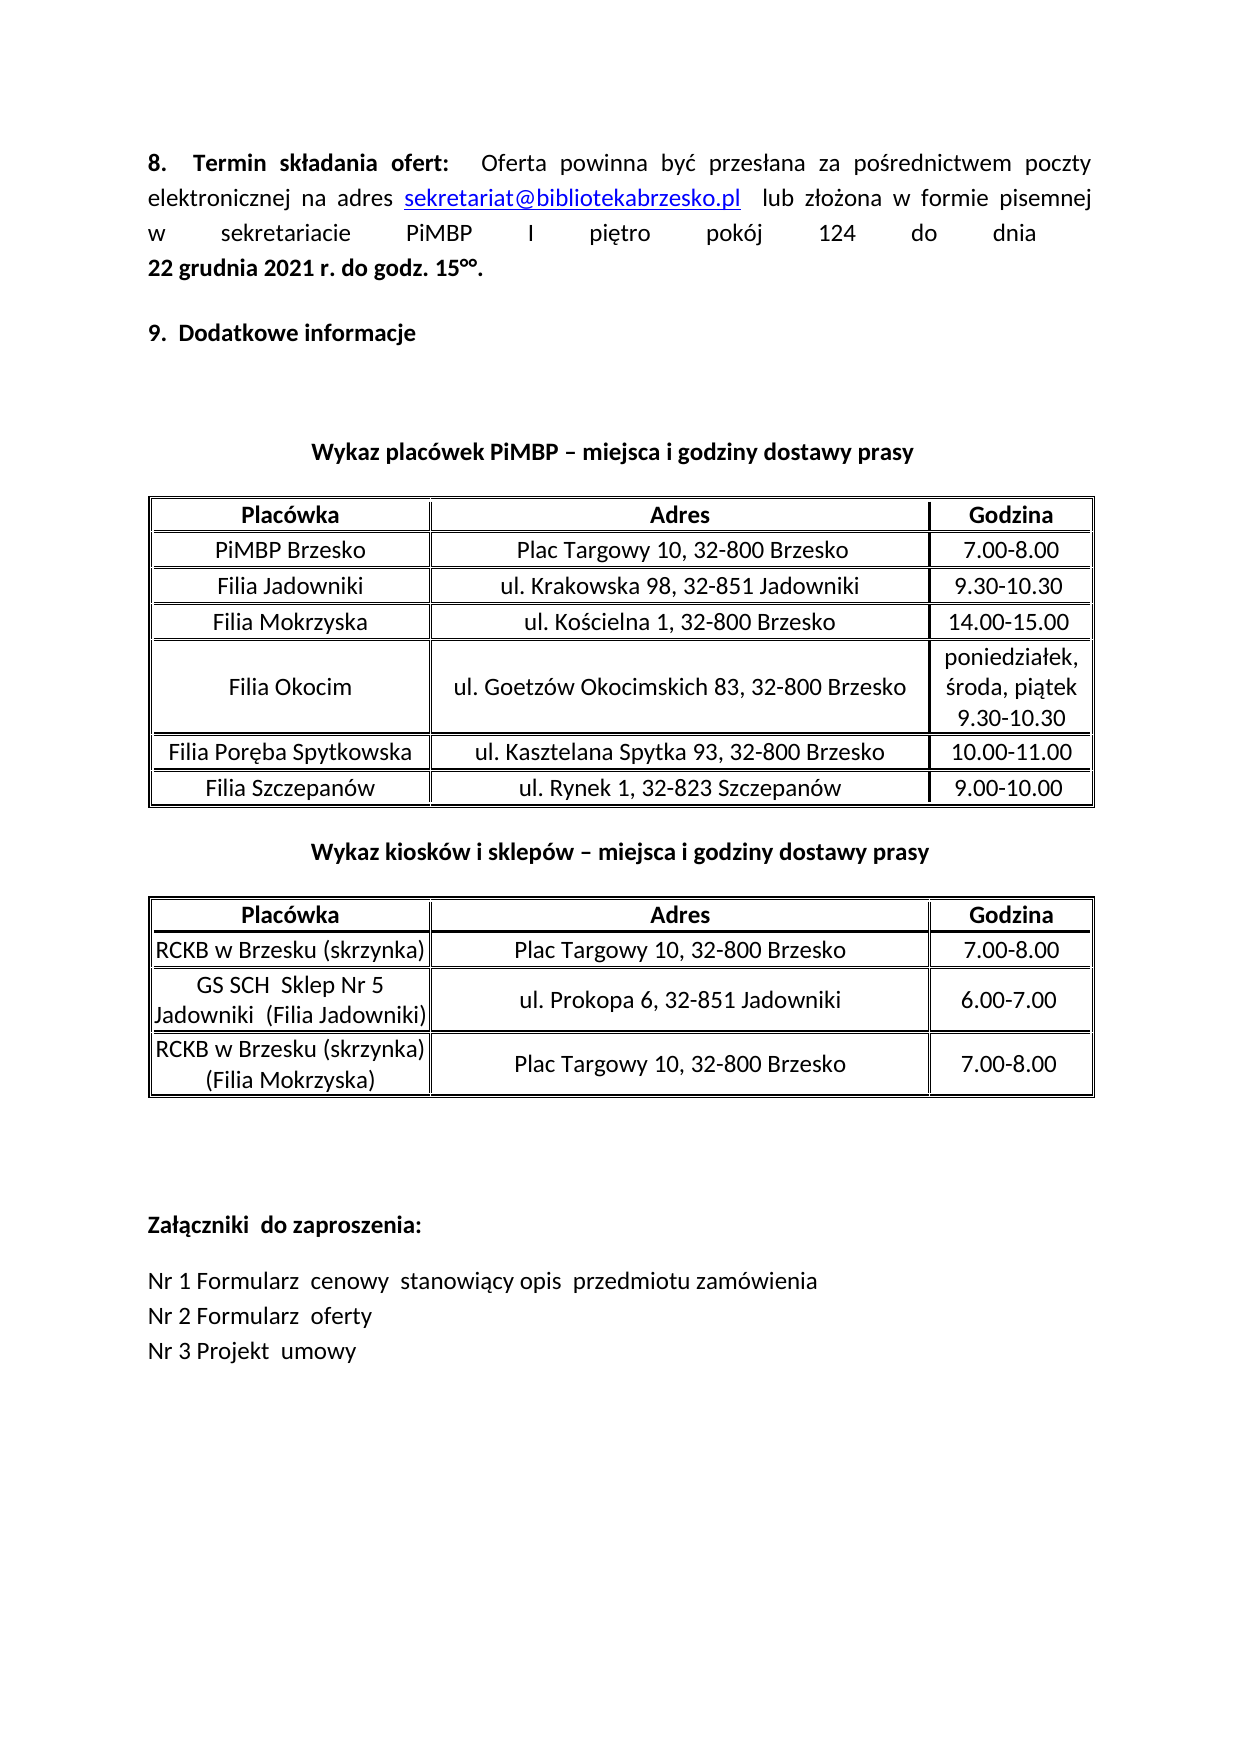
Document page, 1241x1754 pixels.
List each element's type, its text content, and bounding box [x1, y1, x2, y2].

table_cell 14.00-15.00 [931, 601, 1092, 637]
table_cell 6.00-7.00 [930, 966, 1093, 1030]
table_cell Filia Jadowniki [150, 566, 431, 601]
table_cell PiMBP Brzesko [152, 530, 429, 566]
text Wykaz kiosków i sklepów – miejsca i godziny dostawy prasy [148, 836, 1093, 867]
text 8. Termin składania ofert: Oferta powinna być przesłana za pośrednictwem poczty elektronicznej na adres sekretariat@bibliotekabrzesko.pl lub złożona w formie pisemnej w sekretariacie PiMBP I piętro pokój 124 do dnia 22 grudnia 2021 r. do godz. 15°°. [148, 148, 1093, 283]
table_cell Filia Szczepanów [152, 768, 431, 804]
table_cell GS SCH Sklep Nr 5 Jadowniki (Filia Jadowniki) [150, 966, 431, 1030]
table_cell 9.30-10.30 [929, 566, 1093, 601]
table_cell Plac Targowy 10, 32-800 Brzesko [432, 533, 928, 566]
table_cell poniedziałek, środa, piątek 9.30-10.30 [931, 638, 1092, 732]
text Wykaz placówek PiMBP – miejsca i godziny dostawy prasy [133, 436, 1093, 467]
text Nr 3 Projekt umowy [148, 1335, 1093, 1366]
table_header Placówka [152, 499, 431, 529]
text Nr 2 Formularz oferty [148, 1300, 1093, 1331]
table_cell 10.00-11.00 [931, 732, 1092, 768]
table_cell ul. Kościelna 1, 32-800 Brzesko [432, 605, 928, 637]
text Nr 1 Formularz cenowy stanowiący opis przedmiotu zamówienia [148, 1265, 1093, 1296]
table_cell RCKB w Brzesku (skrzynka) (Filia Mokrzyska) [152, 1030, 431, 1094]
table_cell Plac Targowy 10, 32-800 Brzesko [431, 1034, 930, 1094]
table_cell ul. Prokopa 6, 32-851 Jadowniki [432, 969, 928, 1030]
table_header Placówka [152, 900, 431, 930]
table_cell Filia Mokrzyska [152, 601, 429, 637]
table_cell ul. Krakowska 98, 32-851 Jadowniki [432, 569, 928, 601]
text Załączniki do zaproszenia: [148, 1209, 1093, 1240]
table_cell Plac Targowy 10, 32-800 Brzesko [432, 933, 928, 966]
table_cell Filia Okocim [152, 638, 429, 732]
table_cell ul. Rynek 1, 32-823 Szczepanów [431, 772, 929, 804]
table_cell 7.00-8.00 [930, 1030, 1092, 1094]
table_header Adres [431, 900, 930, 930]
table_header Godzina [930, 900, 1092, 930]
table_cell ul. Kasztelana Spytka 93, 32-800 Brzesko [432, 736, 928, 768]
table_cell ul. Goetzów Okocimskich 83, 32-800 Brzesko [432, 641, 928, 732]
table_header Godzina [929, 499, 1092, 529]
table_cell Filia Poręba Spytkowska [152, 732, 429, 768]
table_cell 7.00-8.00 [931, 930, 1092, 966]
table_cell 7.00-8.00 [931, 530, 1092, 566]
text 9. Dodatkowe informacje [148, 317, 1093, 347]
table_header Adres [431, 499, 929, 529]
table_cell RCKB w Brzesku (skrzynka) [152, 930, 429, 966]
table_cell 9.00-10.00 [929, 768, 1092, 804]
